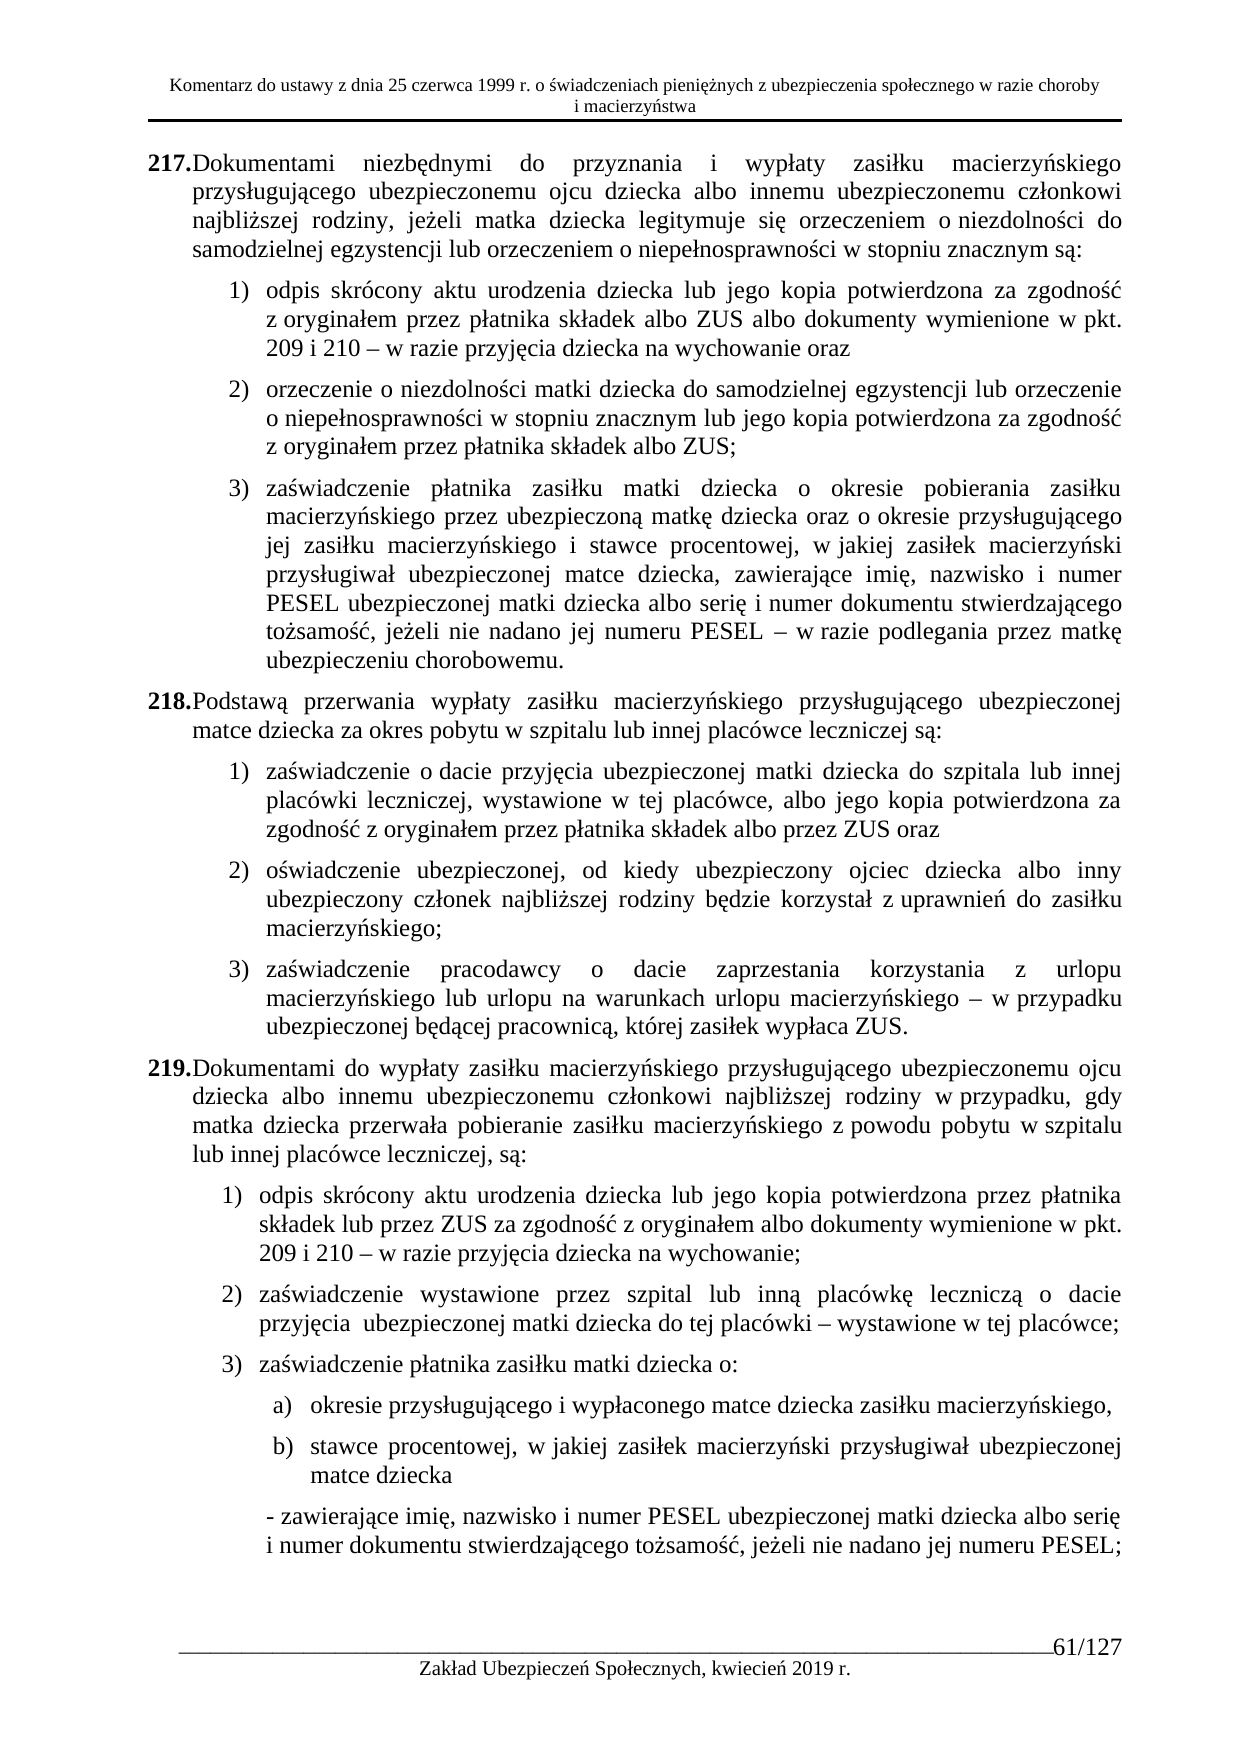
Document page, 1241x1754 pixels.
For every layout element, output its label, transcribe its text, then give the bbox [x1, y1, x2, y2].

list zaświadczenie pracodawcy o dacie zaprzestania korzystania z urlopu macierzyńskiego lub urlopu na warunkach urlopu macierzyńskiego – w przypadku ubezpieczonej będącej pracownicą, której zasiłek wypłaca ZUS. [228, 954, 1122, 1040]
list okresie przysługującego i wypłaconego matce dziecka zasiłku macierzyńskiego, [273, 1390, 1122, 1419]
list Podstawą przerwania wypłaty zasiłku macierzyńskiego przysługującego ubezpieczonej matce dziecka za okres pobytu w szpitalu lub innej placówce leczniczej są: [148, 686, 1122, 744]
list odpis skrócony aktu urodzenia dziecka lub jego kopia potwierdzona przez płatnika składek lub przez ZUS za zgodność z oryginałem albo dokumenty wymienione w pkt. 209 i 210 – w razie przyjęcia dziecka na wychowanie; [221, 1180, 1122, 1266]
list zaświadczenie płatnika zasiłku matki dziecka o okresie pobierania zasiłku macierzyńskiego przez ubezpieczoną matkę dziecka oraz o okresie przysługującego jej zasiłku macierzyńskiego i stawce procentowej, w jakiej zasiłek macierzyński przysługiwał ubezpieczonej matce dziecka, zawierające imię, nazwisko i numer PESEL ubezpieczonej matki dziecka albo serię i numer dokumentu stwierdzającego tożsamość, jeżeli nie nadano jej numeru PESEL – w razie podlegania przez matkę ubezpieczeniu chorobowemu. [228, 473, 1122, 674]
list zaświadczenie o dacie przyjęcia ubezpieczonej matki dziecka do szpitala lub innej placówki leczniczej, wystawione w tej placówce, albo jego kopia potwierdzona za zgodność z oryginałem przez płatnika składek albo przez ZUS oraz [228, 756, 1122, 843]
list zaświadczenie wystawione przez szpital lub inną placówkę leczniczą o dacie przyjęcia ubezpieczonej matki dziecka do tej placówki – wystawione w tej placówce; [221, 1279, 1122, 1336]
text - zawierające imię, nazwisko i numer PESEL ubezpieczonej matki dziecka albo serię i numer dokumentu stwierdzającego tożsamość, jeżeli nie nadano jej numeru PESEL; [266, 1501, 1122, 1559]
list odpis skrócony aktu urodzenia dziecka lub jego kopia potwierdzona za zgodność z oryginałem przez płatnika składek albo ZUS albo dokumenty wymienione w pkt. 209 i 210 – w razie przyjęcia dziecka na wychowanie oraz [228, 275, 1122, 361]
list orzeczenie o niezdolności matki dziecka do samodzielnej egzystencji lub orzeczenie o niepełnosprawności w stopniu znacznym lub jego kopia potwierdzona za zgodność z oryginałem przez płatnika składek albo ZUS; [228, 374, 1122, 460]
list zaświadczenie płatnika zasiłku matki dziecka o: [221, 1349, 1122, 1378]
list Dokumentami do wypłaty zasiłku macierzyńskiego przysługującego ubezpieczonemu ojcu dziecka albo innemu ubezpieczonemu członkowi najbliższej rodziny w przypadku, gdy matka dziecka przerwała pobieranie zasiłku macierzyńskiego z powodu pobytu w szpitalu lub innej placówce leczniczej, są: [148, 1053, 1122, 1168]
list stawce procentowej, w jakiej zasiłek macierzyński przysługiwał ubezpieczonej matce dziecka [273, 1431, 1122, 1489]
list oświadczenie ubezpieczonej, od kiedy ubezpieczony ojciec dziecka albo inny ubezpieczony członek najbliższej rodziny będzie korzystał z uprawnień do zasiłku macierzyńskiego; [228, 855, 1122, 941]
list Dokumentami niezbędnymi do przyznania i wypłaty zasiłku macierzyńskiego przysługującego ubezpieczonemu ojcu dziecka albo innemu ubezpieczonemu członkowi najbliższej rodziny, jeżeli matka dziecka legitymuje się orzeczeniem o niezdolności do samodzielnej egzystencji lub orzeczeniem o niepełnosprawności w stopniu znacznym są: [148, 148, 1122, 263]
